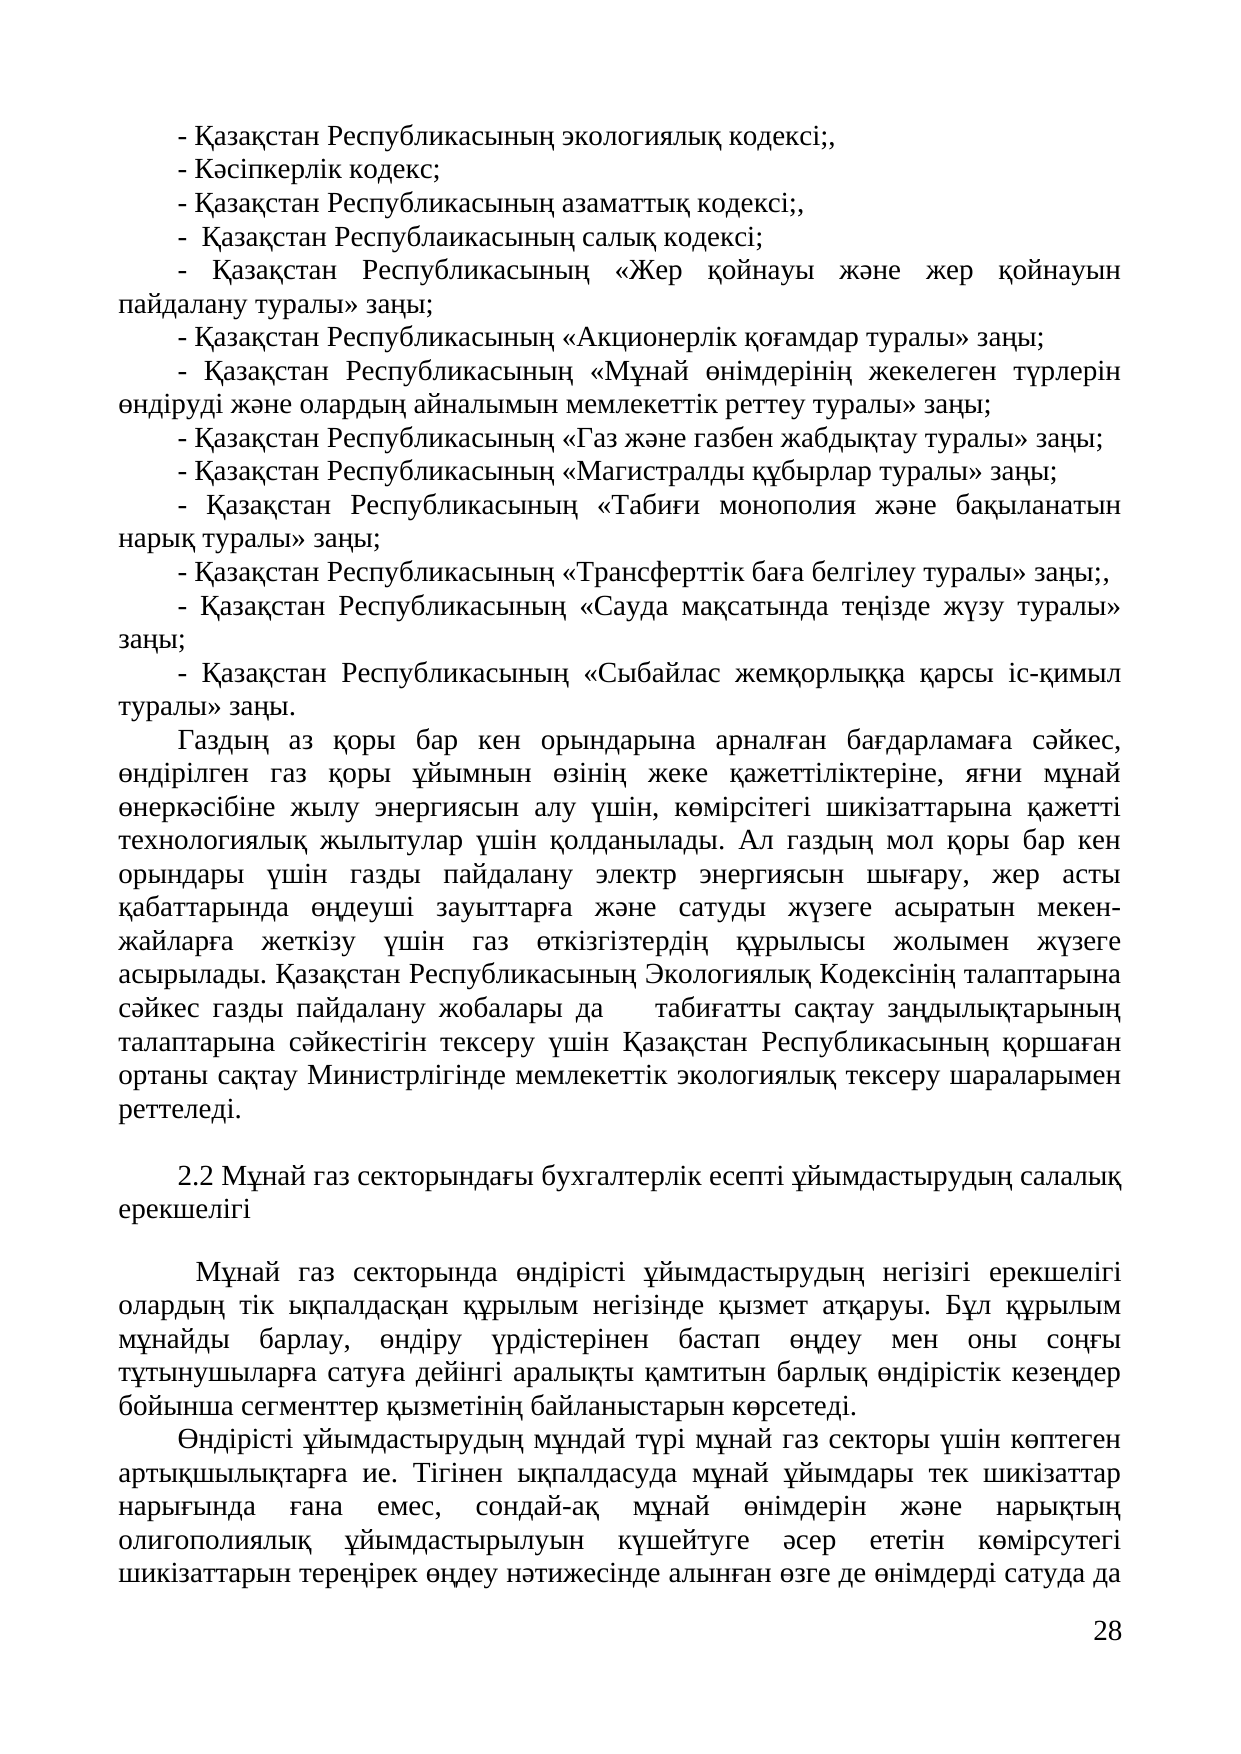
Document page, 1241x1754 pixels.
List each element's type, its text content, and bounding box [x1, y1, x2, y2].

text - Қазақстан Республикасының «Табиғи монополия және бақыланатын нарық туралы» заңы; [118, 487, 1122, 554]
text - Қазақстан Республикасының «Жер қойнауы және жер қойнауын пайдалану туралы» заңы; [118, 252, 1122, 319]
text 2.2 Мұнай газ секторындағы бухгалтерлік есепті ұйымдастырудың салалық ерекшелігі [118, 1158, 1122, 1225]
text - Қазақстан Республикасының экологиялық кодексі;, [118, 118, 1122, 152]
text - Қазақстан Республикасының «Магистралды құбырлар туралы» заңы; [118, 453, 1122, 487]
text - Қазақстан Республикасының «Мұнай өнiмдерiнiң жекелеген түрлерiн өндiрудi және олардың айналымын мемлекеттiк реттеу туралы» заңы; [118, 353, 1122, 420]
text - Қазақстан Республикасының «Сауда мақсатында теңізде жүзу туралы» заңы; [118, 588, 1122, 655]
text - Қазақстан Республикасының «Сыбайлас жемқорлыққа қарсы іс-қимыл туралы» заңы. [118, 655, 1122, 722]
text Газдың аз қоры бар кен орындарына арналған бағдарламаға сәйкес, өндірілген газ қоры ұйымнын өзінің жеке қажеттіліктеріне, яғни мұнай өнеркәсібіне жылу энергиясын алу үшін, көмірсітегі шикізаттарына қажетті технологиялық жылытулар үшін қолданылады. Ал газдың мол қоры бар кен орындары үшін газды пайдалану электр энергиясын шығару, жер асты қабаттарында өңдеуші зауыттарға және сатуды жүзеге асыратын мекен-жайларға жеткізу үшін газ өткізгізтердің құрылысы жолымен жүзеге асырылады. Қазақстан Республикасының Экологиялық Кодексінің талаптарына сәйкес газды пайдалану жобалары да табиғатты сақтау заңдылықтарының талаптарына сәйкестігін тексеру үшін Қазақстан Республикасының қоршаған ортаны сақтау Министрлігінде мемлекеттік экологиялық тексеру шараларымен реттеледі. [118, 722, 1122, 1124]
text - Кәсіпкерлік кодекс; [118, 152, 1122, 185]
text - Қазақстан Республикасының «Трансферттік баға белгілеу туралы» заңы;, [118, 554, 1122, 588]
text - Қазақстан Республаикасының салық кодексі; [118, 219, 1122, 252]
text - Қазақстан Республикасының азаматтық кодексі;, [118, 185, 1122, 219]
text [118, 1421, 1122, 1589]
text Мұнай газ секторында өндірісті ұйымдастырудың негізігі ерекшелігі олардың тік ықпалдасқан құрылым негізінде қызмет атқаруы. Бұл құрылым мұнайды барлау, өндіру үрдістерінен бастап өңдеу мен оны соңғы тұтынушыларға сатуға дейінгі аралықты қамтитын барлық өндірістік кезеңдер бойынша сегменттер қызметінің байланыстарын көрсетеді. [118, 1254, 1122, 1421]
text - Қазақстан Республикасының «Акционерлік қоғамдар туралы» заңы; [118, 319, 1122, 353]
text - Қазақстан Республикасының «Газ және газбен жабдықтау туралы» заңы; [118, 420, 1122, 453]
